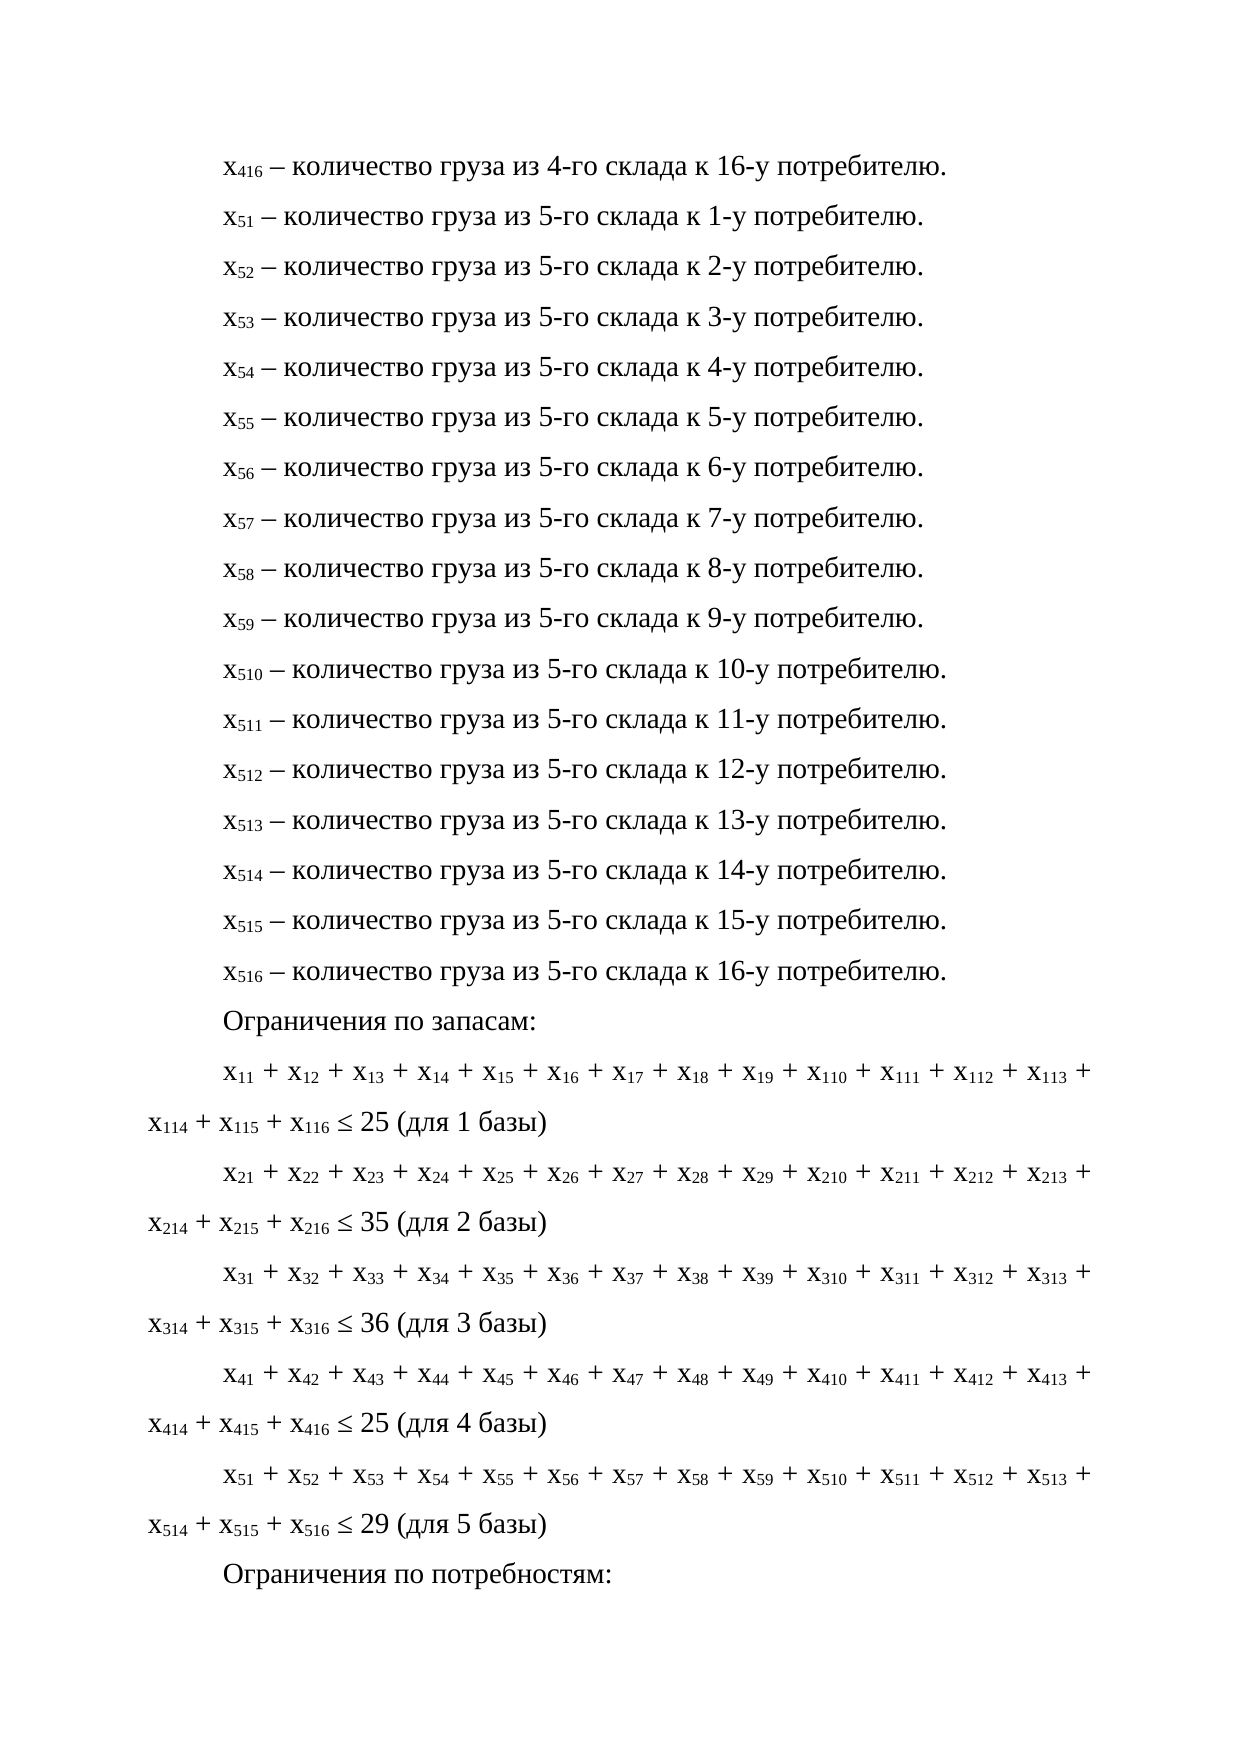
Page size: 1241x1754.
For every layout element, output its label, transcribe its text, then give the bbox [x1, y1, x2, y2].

text x55 – количество груза из 5-го склада к 5-у потребителю. [148, 399, 1092, 433]
text x52 – количество груза из 5-го склада к 2-у потребителю. [148, 248, 1092, 282]
text x56 – количество груза из 5-го склада к 6-у потребителю. [148, 449, 1092, 483]
text x53 – количество груза из 5-го склада к 3-у потребителю. [148, 299, 1092, 332]
text Ограничения по запасам: [148, 1003, 1092, 1037]
text x31 + x32 + x33 + x34 + x35 + x36 + x37 + x38 + x39 + x310 + x311 + x312 + x313 + x314 + x315 + x316 ≤ 36 (для 3 базы) [148, 1254, 1092, 1338]
text x58 – количество груза из 5-го склада к 8-у потребителю. [148, 550, 1092, 584]
text x41 + x42 + x43 + x44 + x45 + x46 + x47 + x48 + x49 + x410 + x411 + x412 + x413 + x414 + x415 + x416 ≤ 25 (для 4 базы) [148, 1355, 1092, 1439]
text x51 + x52 + x53 + x54 + x55 + x56 + x57 + x58 + x59 + x510 + x511 + x512 + x513 + x514 + x515 + x516 ≤ 29 (для 5 базы) [148, 1456, 1092, 1540]
text x54 – количество груза из 5-го склада к 4-у потребителю. [148, 349, 1092, 382]
text Ограничения по потребностям: [148, 1556, 1092, 1590]
text x21 + x22 + x23 + x24 + x25 + x26 + x27 + x28 + x29 + x210 + x211 + x212 + x213 + x214 + x215 + x216 ≤ 35 (для 2 базы) [148, 1154, 1092, 1238]
text x514 – количество груза из 5-го склада к 14-у потребителю. [148, 852, 1092, 886]
text x51 – количество груза из 5-го склада к 1-у потребителю. [148, 198, 1092, 232]
text x512 – количество груза из 5-го склада к 12-у потребителю. [148, 751, 1092, 785]
text x11 + x12 + x13 + x14 + x15 + x16 + x17 + x18 + x19 + x110 + x111 + x112 + x113 + x114 + x115 + x116 ≤ 25 (для 1 базы) [148, 1053, 1092, 1137]
text x57 – количество груза из 5-го склада к 7-у потребителю. [148, 500, 1092, 533]
text x416 – количество груза из 4-го склада к 16-у потребителю. [148, 148, 1092, 181]
text x510 – количество груза из 5-го склада к 10-у потребителю. [148, 651, 1092, 684]
text x59 – количество груза из 5-го склада к 9-у потребителю. [148, 601, 1092, 634]
text x515 – количество груза из 5-го склада к 15-у потребителю. [148, 902, 1092, 936]
text x516 – количество груза из 5-го склада к 16-у потребителю. [148, 953, 1092, 986]
text x513 – количество груза из 5-го склада к 13-у потребителю. [148, 802, 1092, 835]
text x511 – количество груза из 5-го склада к 11-у потребителю. [148, 701, 1092, 735]
